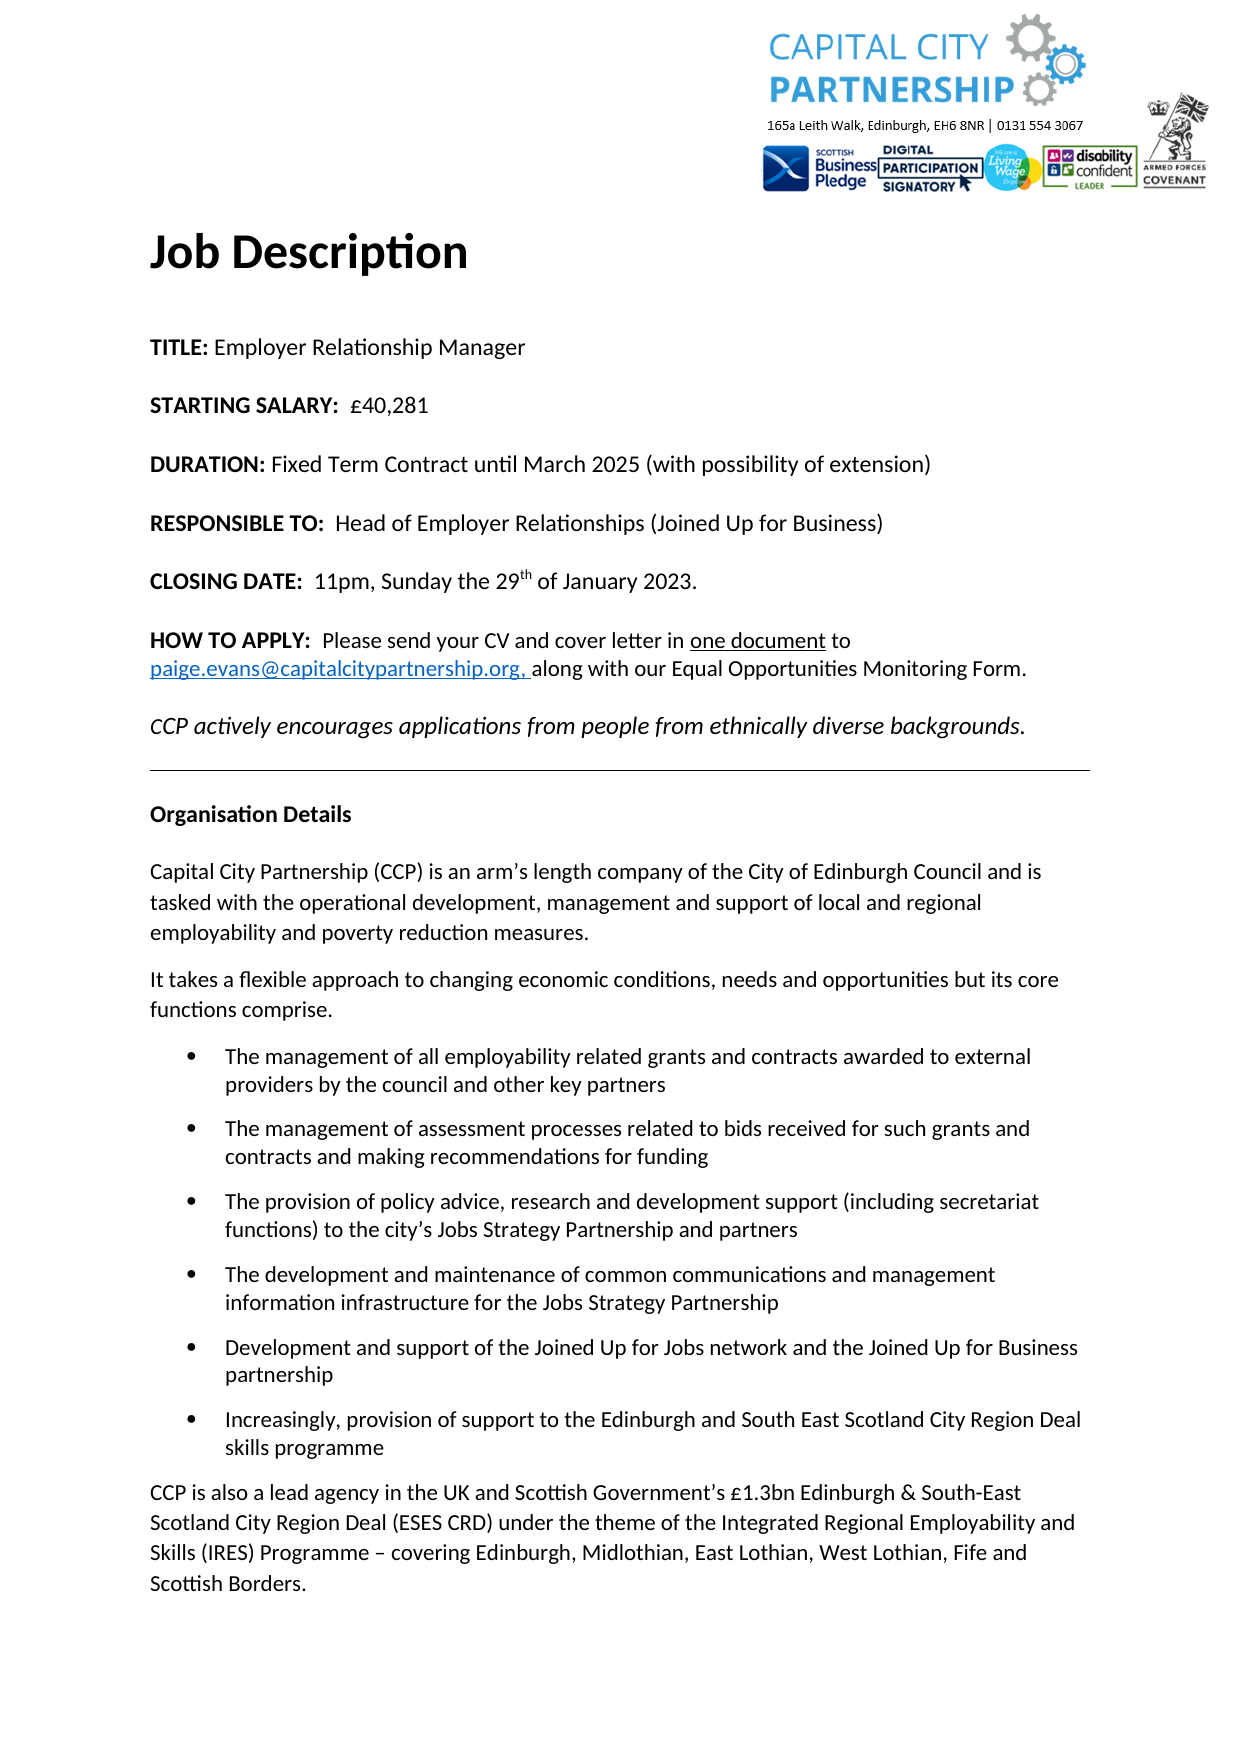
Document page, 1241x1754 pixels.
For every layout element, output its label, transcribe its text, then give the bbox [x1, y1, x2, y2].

list The development and maintenance of common communications and management information infrastructure for the Jobs Strategy Partnership [187, 1260, 1090, 1316]
text CCP is also a lead agency in the UK and Scottish Government’s £1.3bn Edinburgh & South-East Scotland City Region Deal (ESES CRD) under the theme of the Integrated Regional Employability and Skills (IRES) Programme – covering Edinburgh, Midlothian, East Lothian, West Lothian, Fife and Scottish Borders. [150, 1478, 1090, 1597]
text DURATION: Fixed Term Contract until March 2025 (with possibility of extension) [150, 449, 1090, 478]
picture [754, 9, 1217, 191]
list The management of assessment processes related to bids received for such grants and contracts and making recommendations for funding [187, 1114, 1090, 1171]
list Development and support of the Joined Up for Jobs network and the Joined Up for Business partnership [187, 1333, 1090, 1389]
text Capital City Partnership (CCP) is an arm’s length company of the City of Edinburgh Council and is tasked with the operational development, management and support of local and regional employability and poverty reduction measures. [150, 857, 1090, 946]
text Job Description [150, 220, 1090, 281]
list The management of all employability related grants and contracts awarded to external providers by the council and other key partners [187, 1042, 1090, 1098]
text STARTING SALARY: £40,281 [150, 391, 1090, 420]
text CLOSING DATE: 11pm, Sunday the 29th of January 2023. [150, 566, 1090, 595]
text HOW TO APPLY: Please send your CV and cover letter in one document to paige.evans@capitalcitypartnership.org, along with our Equal Opportunities Monitoring Form. [150, 625, 1090, 682]
text TITLE: Employer Relationship Manager [150, 332, 1090, 361]
text Organisation Details [150, 799, 1090, 828]
list The provision of policy advice, research and development support (including secretariat functions) to the city’s Jobs Strategy Partnership and partners [187, 1187, 1090, 1243]
text CCP actively encourages applications from people from ethnically diverse backgrounds. [150, 710, 1090, 741]
text RESPONSIBLE TO: Head of Employer Relationships (Joined Up for Business) [150, 508, 1090, 537]
text It takes a flexible approach to changing economic conditions, needs and opportunities but its core functions comprise. [150, 965, 1090, 1023]
list Increasingly, provision of support to the Edinburgh and South East Scotland City Region Deal skills programme [187, 1405, 1090, 1461]
